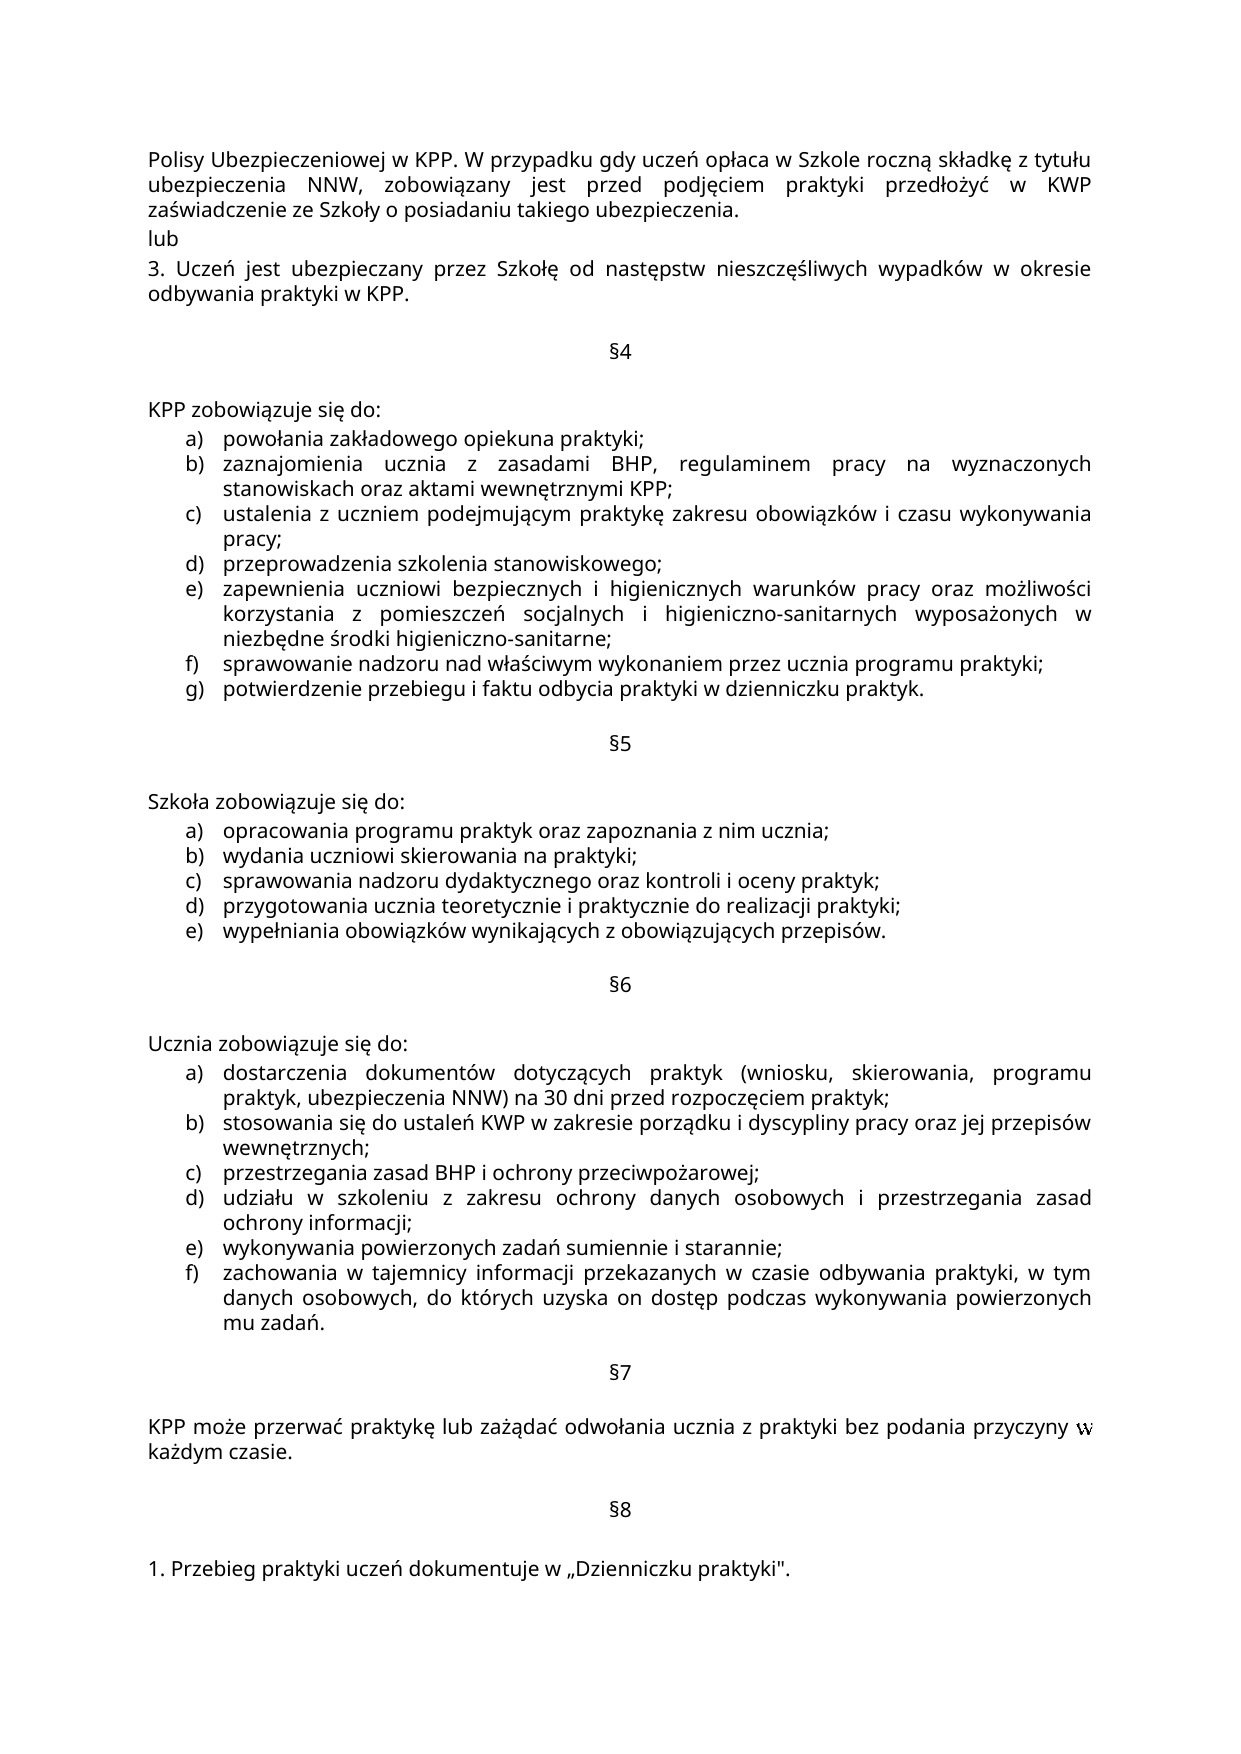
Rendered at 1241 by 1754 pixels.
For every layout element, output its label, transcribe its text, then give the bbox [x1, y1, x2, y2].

text Szkoła zobowiązuje się do: [148, 789, 1093, 814]
list zapewnienia uczniowi bezpiecznych i higienicznych warunków pracy oraz możliwości korzystania z pomieszczeń socjalnych i higieniczno-sanitarnych wyposażonych w niezbędne środki higieniczno-sanitarne; [185, 577, 1093, 652]
text KPP zobowiązuje się do: [148, 398, 1093, 423]
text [148, 148, 1093, 223]
list przeprowadzenia szkolenia stanowiskowego; [185, 552, 1093, 577]
text §4 [148, 339, 1093, 364]
text Ucznia zobowiązuje się do: [148, 1031, 1093, 1056]
list wydania uczniowi skierowania na praktyki; [185, 843, 1093, 868]
list ustalenia z uczniem podejmującym praktykę zakresu obowiązków i czasu wykonywania pracy; [185, 502, 1093, 552]
list przestrzegania zasad BHP i ochrony przeciwpożarowej; [185, 1160, 1093, 1185]
list zaznajomienia ucznia z zasadami BHP, regulaminem pracy na wyznaczonych stanowiskach oraz aktami wewnętrznymi KPP; [185, 452, 1093, 502]
text 1. Przebieg praktyki uczeń dokumentuje w „Dzienniczku praktyki". [148, 1556, 1093, 1581]
list potwierdzenie przebiegu i faktu odbycia praktyki w dzienniczku praktyk. [185, 677, 1093, 702]
list zachowania w tajemnicy informacji przekazanych w czasie odbywania praktyki, w tym danych osobowych, do których uzyska on dostęp podczas wykonywania powierzonych mu zadań. [185, 1260, 1093, 1335]
list powołania zakładowego opiekuna praktyki; [185, 427, 1093, 452]
text §7 [148, 1360, 1093, 1385]
list przygotowania ucznia teoretycznie i praktycznie do realizacji praktyki; [185, 893, 1093, 918]
list opracowania programu praktyk oraz zapoznania z nim ucznia; [185, 818, 1093, 843]
list wykonywania powierzonych zadań sumiennie i starannie; [185, 1235, 1093, 1260]
list sprawowanie nadzoru nad właściwym wykonaniem przez ucznia programu praktyki; [185, 652, 1093, 677]
text KPP może przerwać praktykę lub zażądać odwołania ucznia z praktyki bez podania przyczyny każdym czasie. [148, 1414, 1093, 1464]
list stosowania się do ustaleń KWP w zakresie porządku i dyscypliny pracy oraz jej przepisów wewnętrznych; [185, 1110, 1093, 1160]
text 3. Uczeń jest ubezpieczany przez Szkołę od następstw nieszczęśliwych wypadków w okresie odbywania praktyki w KPP. [148, 256, 1093, 306]
text §8 [148, 1498, 1093, 1523]
list sprawowania nadzoru dydaktycznego oraz kontroli i oceny praktyk; [185, 868, 1093, 893]
list udziału w szkoleniu z zakresu ochrony danych osobowych i przestrzegania zasad ochrony informacji; [185, 1185, 1093, 1235]
text §5 [148, 731, 1093, 756]
picture [1076, 1423, 1093, 1435]
list dostarczenia dokumentów dotyczących praktyk (wniosku, skierowania, programu praktyk, ubezpieczenia NNW) na 30 dni przed rozpoczęciem praktyk; [185, 1060, 1093, 1110]
text §6 [148, 973, 1093, 998]
list wypełniania obowiązków wynikających z obowiązujących przepisów. [185, 918, 1093, 943]
text lub [148, 227, 1093, 252]
